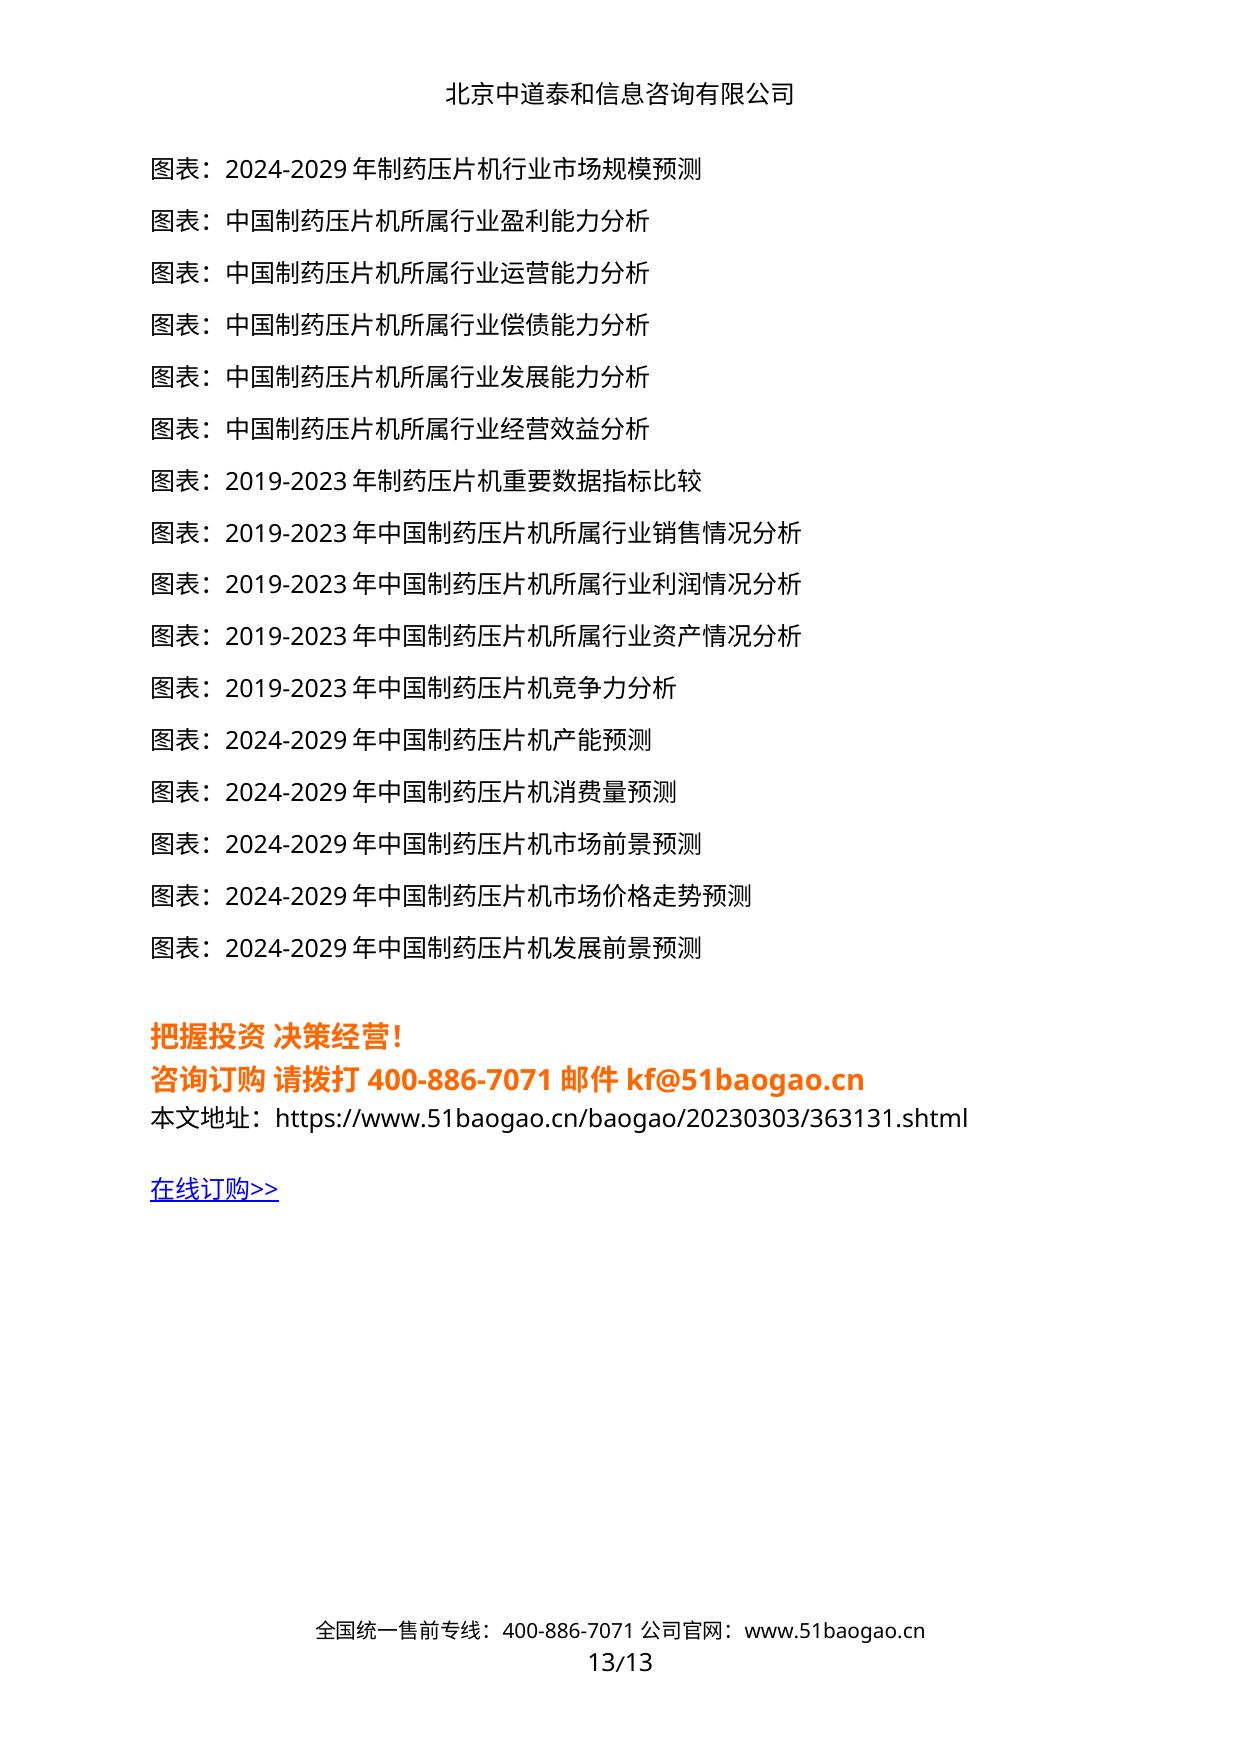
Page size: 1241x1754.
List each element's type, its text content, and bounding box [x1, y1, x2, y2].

text 把握投资 决策经营！咨询订购 请拨打 400-886-7071 邮件 kf@51baogao.cn本文地址：https://www.51baogao.cn/baogao/20230303/363131.shtml [150, 980, 1090, 1135]
text 图表：中国制药压片机所属行业运营能力分析 [150, 254, 1090, 290]
text 图表：2019-2023年制药压片机重要数据指标比较 [150, 461, 1090, 497]
text 图表：2019-2023年中国制药压片机所属行业利润情况分析 [150, 565, 1090, 601]
text 图表：2019-2023年中国制药压片机所属行业资产情况分析 [150, 617, 1090, 653]
text 在线订购>> [150, 1135, 1090, 1205]
text 图表：中国制药压片机所属行业发展能力分析 [150, 357, 1090, 394]
text 图表：2024-2029年中国制药压片机市场价格走势预测 [150, 876, 1090, 912]
text 图表：2024-2029年中国制药压片机消费量预测 [150, 772, 1090, 809]
text 图表：中国制药压片机所属行业经营效益分析 [150, 409, 1090, 446]
text 图表：中国制药压片机所属行业偿债能力分析 [150, 306, 1090, 342]
text 图表：2024-2029年中国制药压片机发展前景预测 [150, 928, 1090, 964]
text 图表：2019-2023年中国制药压片机竞争力分析 [150, 669, 1090, 705]
text 图表：中国制药压片机所属行业盈利能力分析 [150, 202, 1090, 238]
text 图表：2019-2023年中国制药压片机所属行业销售情况分析 [150, 513, 1090, 549]
text 图表：2024-2029年中国制药压片机产能预测 [150, 721, 1090, 757]
text 图表：2024-2029年中国制药压片机市场前景预测 [150, 824, 1090, 861]
text 图表：2024-2029年制药压片机行业市场规模预测 [150, 150, 1090, 186]
